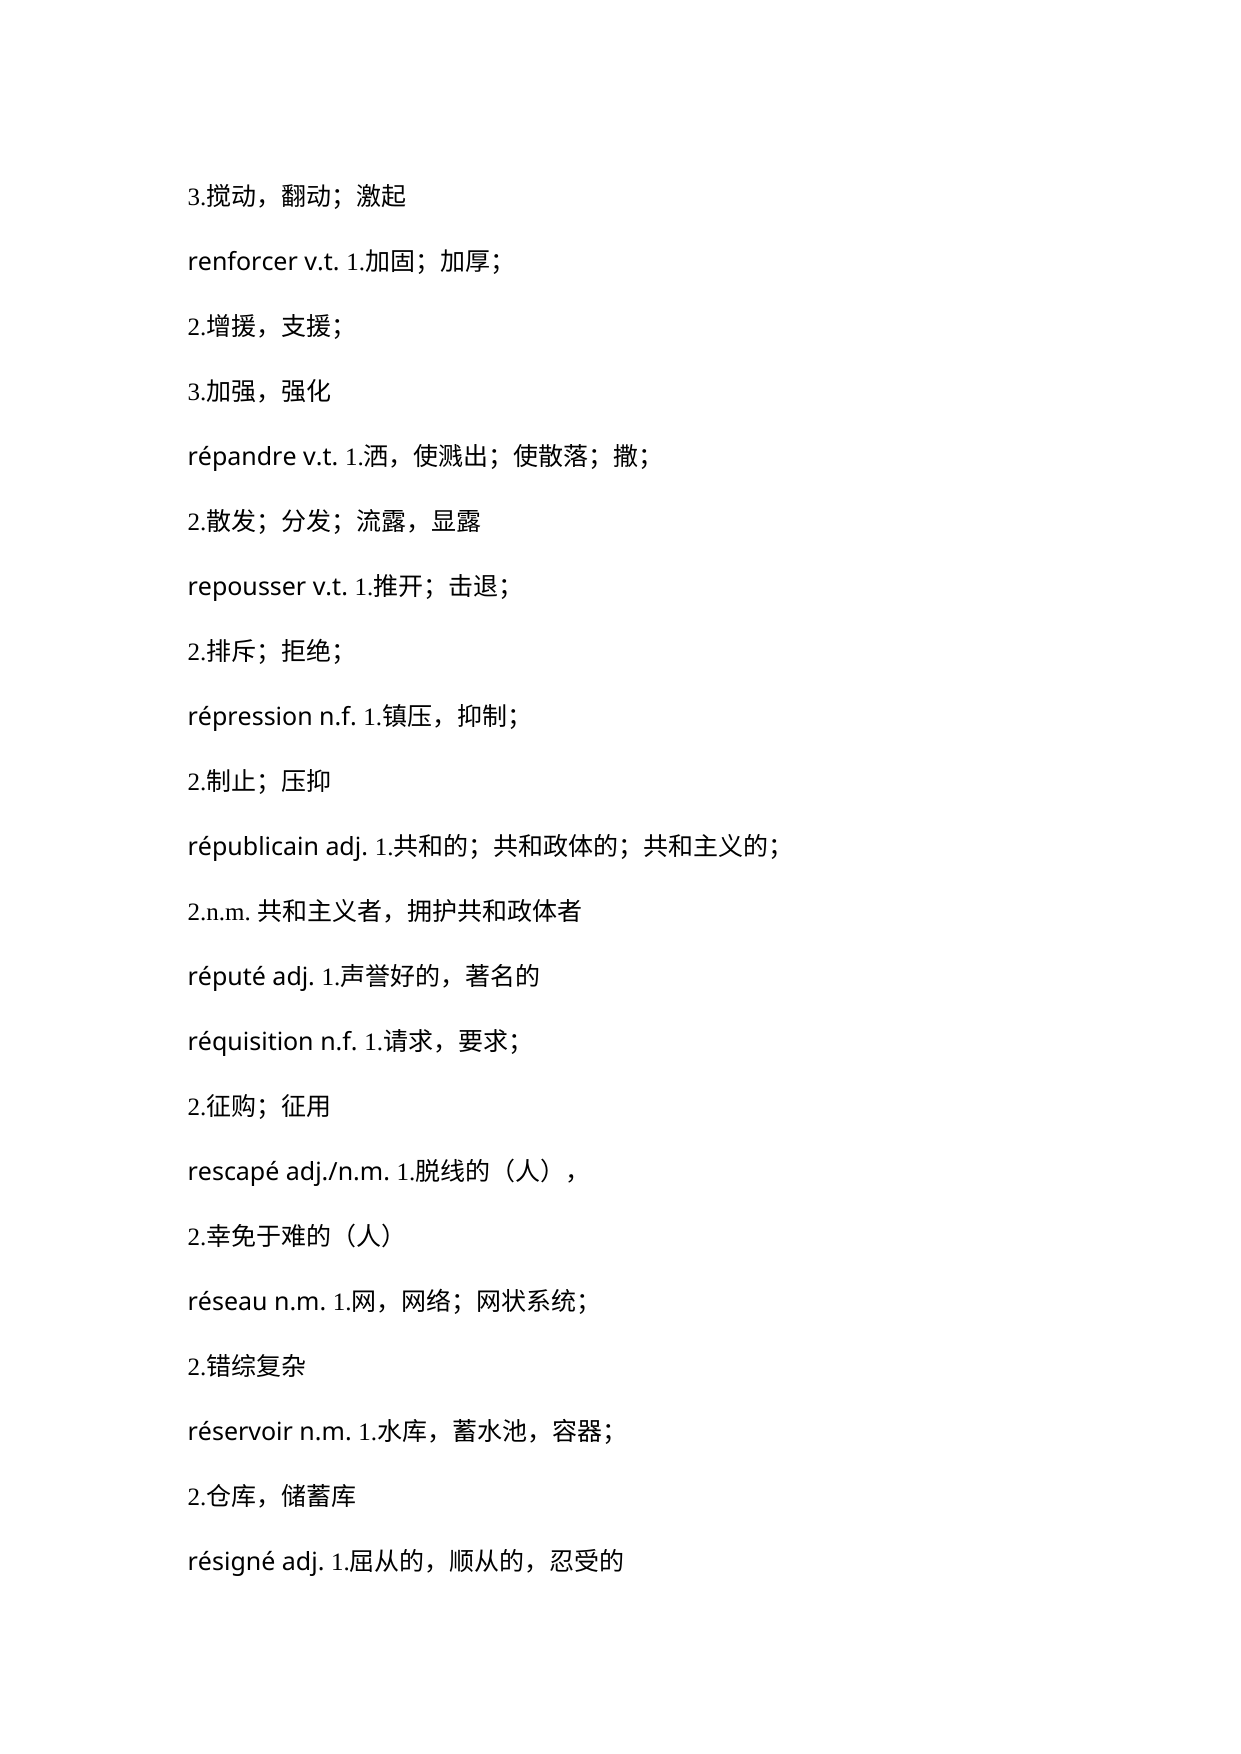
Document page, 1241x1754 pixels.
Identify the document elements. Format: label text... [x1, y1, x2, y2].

text 2.错综复杂 [187, 1332, 1053, 1397]
text réputé adj. 1.声誉好的，著名的 [187, 942, 1053, 1007]
text 3.搅动，翻动；激起 [187, 162, 1053, 227]
text 2.制止；压抑 [187, 747, 1053, 812]
text réseau n.m. 1.网，网络；网状系统； [187, 1267, 1053, 1332]
text réservoir n.m. 1.水库，蓄水池，容器； [187, 1397, 1053, 1462]
text 2.增援，支援； [187, 292, 1053, 357]
text 2.幸免于难的（人） [187, 1202, 1053, 1267]
text rescapé adj./n.m. 1.脱线的（人）， [187, 1137, 1053, 1202]
text réquisition n.f. 1.请求，要求； [187, 1007, 1053, 1072]
text républicain adj. 1.共和的；共和政体的；共和主义的； [187, 812, 1053, 877]
text repousser v.t. 1.推开；击退； [187, 552, 1053, 617]
text 3.加强，强化 [187, 357, 1053, 422]
text 2.仓库，储蓄库 [187, 1462, 1053, 1527]
text renforcer v.t. 1.加固；加厚； [187, 227, 1053, 292]
text 2.n.m. 共和主义者，拥护共和政体者 [187, 877, 1053, 942]
text 2.征购；征用 [187, 1072, 1053, 1137]
text 2.散发；分发；流露，显露 [187, 487, 1053, 552]
text répandre v.t. 1.洒，使溅出；使散落；撒； [187, 422, 1053, 487]
text répression n.f. 1.镇压，抑制； [187, 682, 1053, 747]
text 2.排斥；拒绝； [187, 617, 1053, 682]
text résigné adj. 1.屈从的，顺从的，忍受的 [187, 1527, 1053, 1592]
